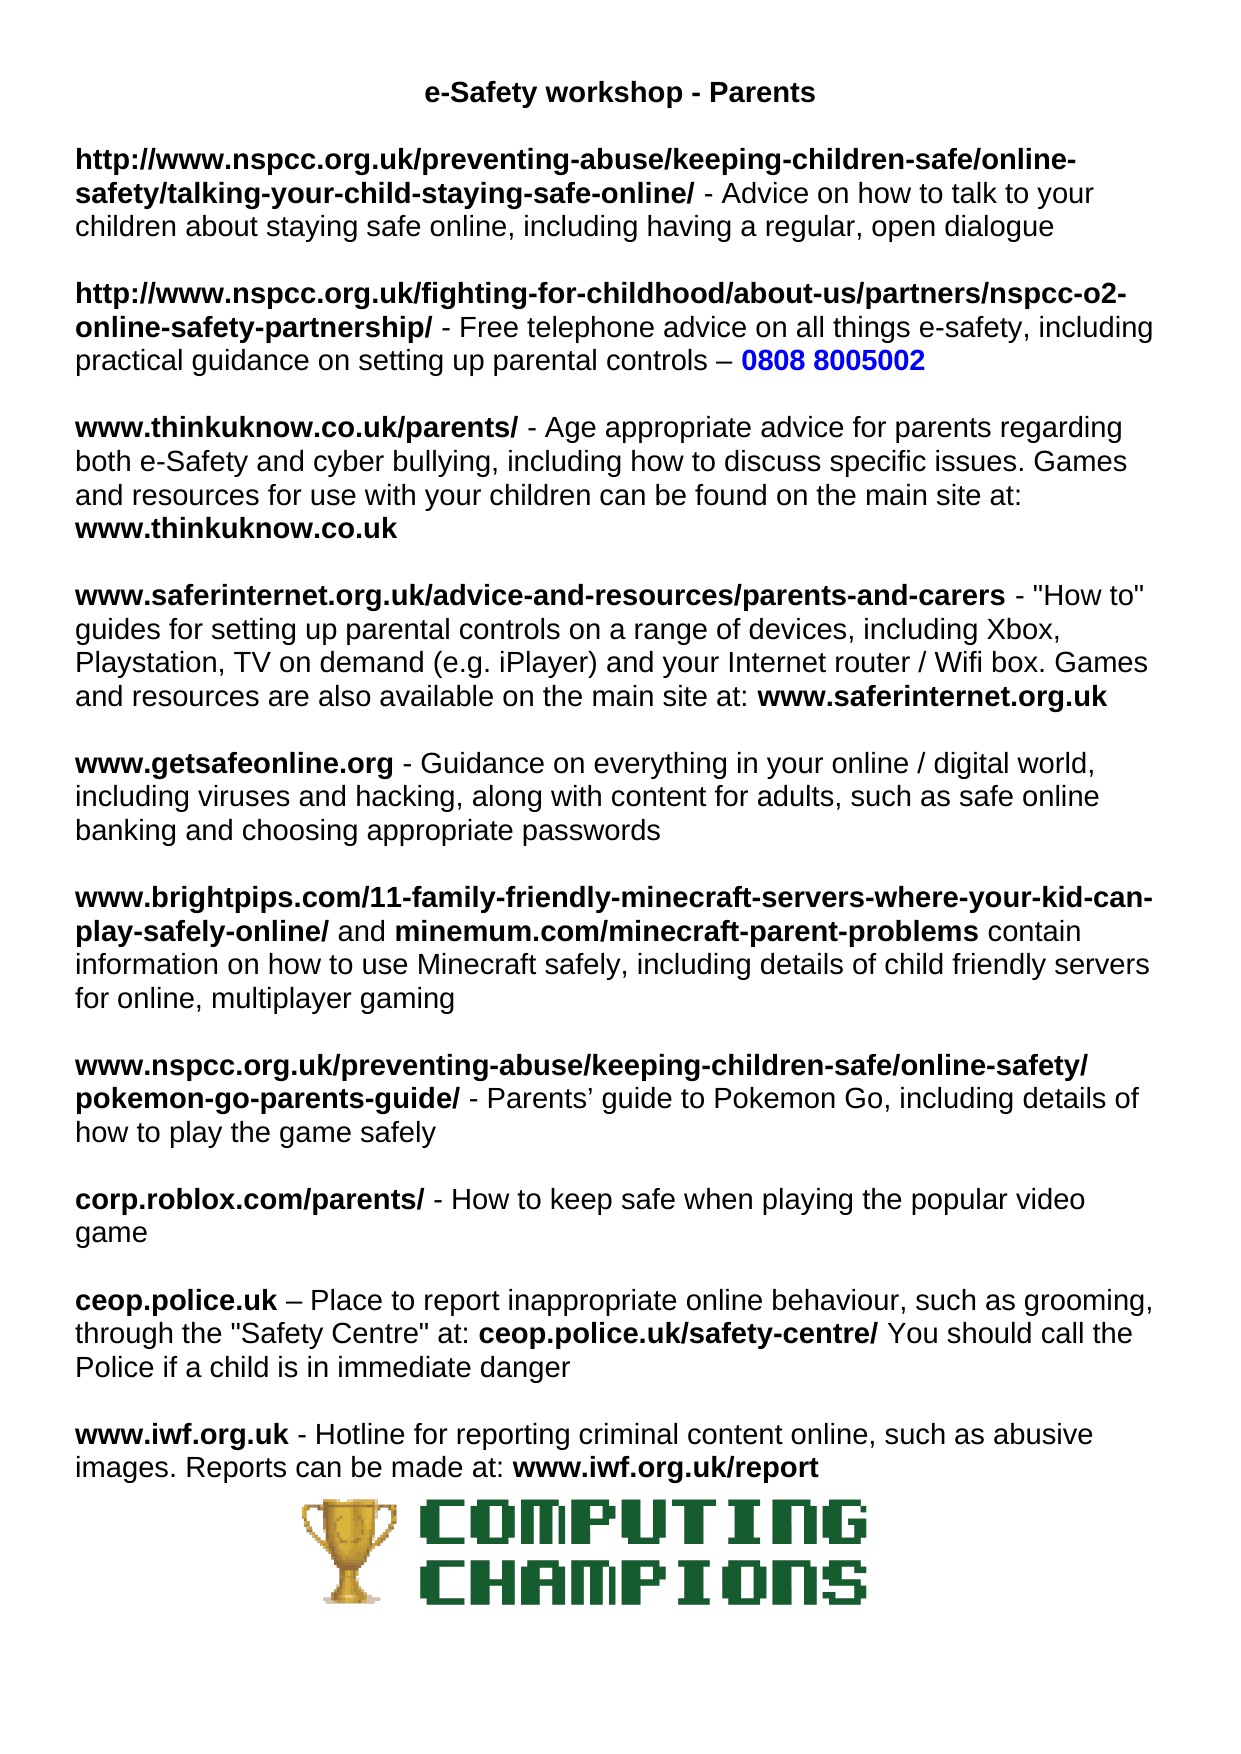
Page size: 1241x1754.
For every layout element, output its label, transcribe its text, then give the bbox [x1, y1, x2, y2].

text www.saferinternet.org.uk/advice-and-resources/parents-and-carers - "How to" guides for setting up parental controls on a range of devices, including Xbox, Playstation, TV on demand (e.g. iPlayer) and your Internet router / Wifi box. Games and resources are also available on the main site at: www.saferinternet.org.uk [75, 578, 1165, 712]
text ceop.police.uk – Place to report inappropriate online behaviour, such as grooming, through the "Safety Centre" at: ceop.police.uk/safety-centre/ You should call the Police if a child is in immediate danger [75, 1282, 1165, 1383]
text www.iwf.org.uk - Hotline for reporting criminal content online, such as abusive images. Reports can be made at: www.iwf.org.uk/report [75, 1417, 1165, 1484]
text e-Safety workshop - Parents [75, 75, 1165, 108]
text corp.roblox.com/parents/ - How to keep safe when playing the popular video game [75, 1182, 1165, 1249]
text www.nspcc.org.uk/preventing-abuse/keeping-children-safe/online-safety/pokemon-go-parents-guide/ - Parents’ guide to Pokemon Go, including details of how to play the game safely [75, 1048, 1165, 1148]
text www.thinkuknow.co.uk/parents/ - Age appropriate advice for parents regarding both e-Safety and cyber bullying, including how to discuss specific issues. Games and resources for use with your children can be found on the main site at: www.thinkuknow.co.uk [75, 410, 1165, 544]
text www.getsafeonline.org - Guidance on everything in your online / digital world, including viruses and hacking, along with content for adults, such as safe online banking and choosing appropriate passwords [75, 746, 1165, 846]
text http://www.nspcc.org.uk/preventing-abuse/keeping-children-safe/online-safety/talking-your-child-staying-safe-online/ - Advice on how to talk to your children about staying safe online, including having a regular, open dialogue [75, 142, 1165, 243]
text http://www.nspcc.org.uk/fighting-for-childhood/about-us/partners/nspcc-o2-online-safety-partnership/ - Free telephone advice on all things e-safety, including practical guidance on setting up parental controls – 0808 8005002 [75, 276, 1165, 377]
picture [301, 1499, 867, 1605]
text www.brightpips.com/11-family-friendly-minecraft-servers-where-your-kid-can-play-safely-online/ and minemum.com/minecraft-parent-problems contain information on how to use Minecraft safely, including details of child friendly servers for online, multiplayer gaming [75, 880, 1165, 1014]
